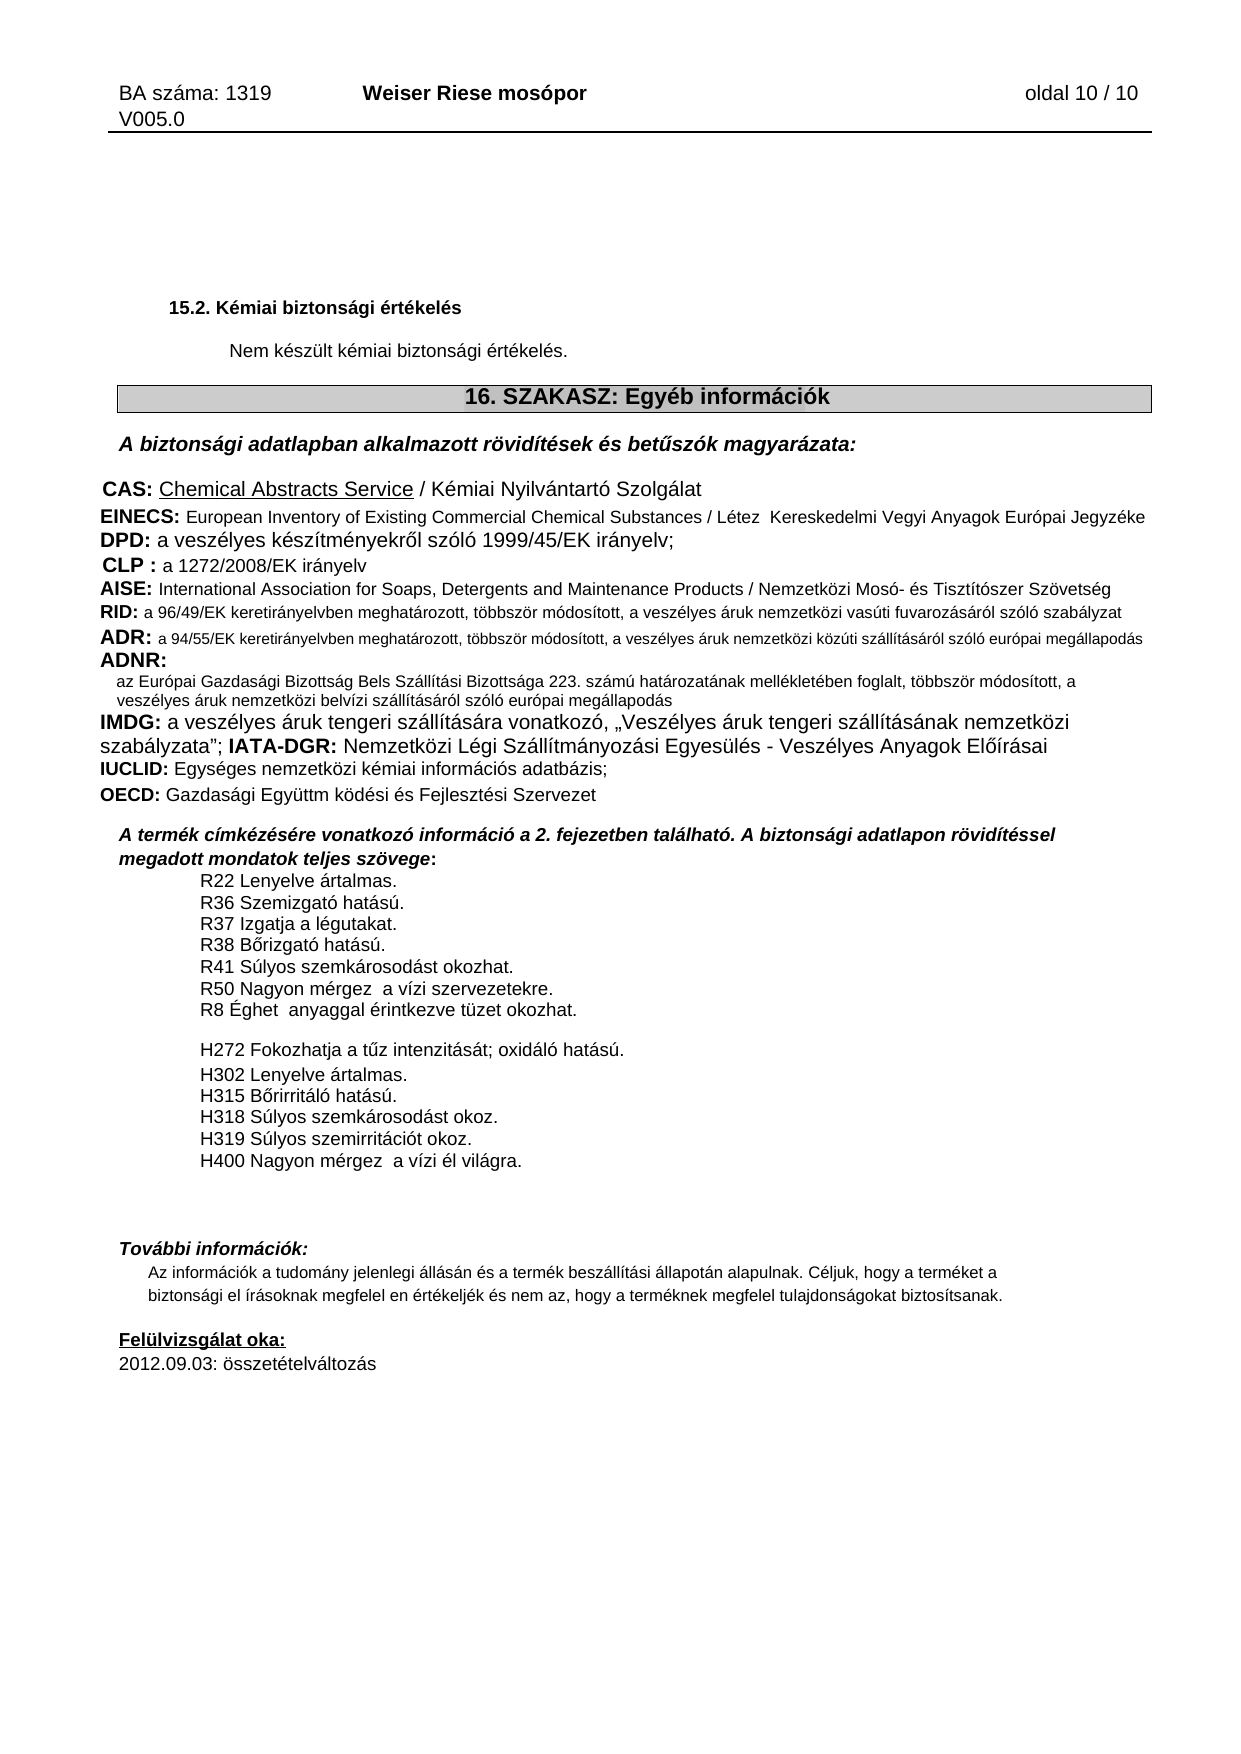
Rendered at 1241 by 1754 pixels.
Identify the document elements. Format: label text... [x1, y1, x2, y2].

text R36 Szemizgató hatású. [200, 892, 1153, 913]
text EINECS: European Inventory of Existing Commercial Chemical Substances / Létez Kereskedelmi Vegyi Anyagok Európai Jegyzéke [100, 505, 1153, 527]
text 16. SZAKASZ: Egyéb információk [464, 383, 1153, 409]
text R37 Izgatja a légutakat. [200, 913, 1153, 934]
text H319 Súlyos szemirritációt okoz. [200, 1128, 1153, 1149]
text CLP : a 1272/2008/EK irányelv [102, 552, 1153, 576]
text H272 Fokozhatja a tűz intenzitását; oxidáló hatású. [200, 1039, 1153, 1060]
text R41 Súlyos szemkárosodást okozhat. [200, 956, 1153, 977]
text R50 Nagyon mérgez a vízi szervezetekre. [200, 978, 1153, 999]
text R38 Bőrizgató hatású. [200, 934, 1153, 956]
text R22 Lenyelve ártalmas. [200, 871, 1153, 892]
text H400 Nagyon mérgez a vízi él világra. [200, 1150, 1153, 1171]
text IUCLID: Egységes nemzetközi kémiai információs adatbázis; OECD: Gazdasági Együttm ködési és Fejlesztési Szervezet [100, 758, 623, 806]
text AISE: International Association for Soaps, Detergents and Maintenance Products / Nemzetközi Mosó- és Tisztítószer Szövetség [100, 577, 1153, 599]
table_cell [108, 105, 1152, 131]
text 15.2. Kémiai biztonsági értékelés [169, 297, 1153, 318]
text H318 Súlyos szemkárosodást okoz. [200, 1106, 1153, 1128]
text Felülvizsgálat oka: [119, 1328, 1153, 1350]
text DPD: a veszélyes készítményekről szóló 1999/45/EK irányelv; [100, 529, 1153, 552]
text IMDG: a veszélyes áruk tengeri szállítására vonatkozó, „Veszélyes áruk tengeri szállításának nemzetközi szabályzata”; IATA-DGR: Nemzetközi Légi Szállítmányozási Egyesülés - Veszélyes Anyagok Előírásai [100, 710, 1101, 758]
text az Európai Gazdasági Bizottság Bels Szállítási Bizottsága 223. számú határozatának mellékletében foglalt, többször módosított, a veszélyes áruk nemzetközi belvízi szállításáról szóló európai megállapodás [116, 672, 1092, 710]
text 2012.09.03: összetételváltozás [119, 1353, 1153, 1374]
text Az információk a tudomány jelenlegi állásán és a termék beszállítási állapotán alapulnak. Céljuk, hogy a terméket a biztonsági el írásoknak megfelel en értékeljék és nem az, hogy a terméknek megfelel tulajdonságokat biztosítsanak. [148, 1263, 1034, 1305]
text Nem készült kémiai biztonsági értékelés. [229, 339, 1153, 361]
text ADR: a 94/55/EK keretirányelvben meghatározott, többször módosított, a veszélyes áruk nemzetközi közúti szállításáról szóló európai megállapodás [100, 625, 1153, 649]
text RID: a 96/49/EK keretirányelvben meghatározott, többször módosított, a veszélyes áruk nemzetközi vasúti fuvarozásáról szóló szabályzat [100, 601, 1153, 622]
text További információk: [119, 1238, 1153, 1259]
text H315 Bőrirritáló hatású. [200, 1085, 1153, 1106]
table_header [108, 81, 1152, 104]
text A biztonsági adatlapban alkalmazott rövidítések és betűszók magyarázata: [119, 432, 1153, 456]
text H302 Lenyelve ártalmas. [200, 1063, 1153, 1085]
text R8 Éghet anyaggal érintkezve tüzet okozhat. [200, 999, 1153, 1021]
text A termék címkézésére vonatkozó információ a 2. fejezetben található. A biztonsági adatlapon rövidítéssel megadott mondatok teljes szövege: [119, 824, 1082, 869]
text ADNR: [100, 649, 1153, 672]
text CAS: Chemical Abstracts Service / Kémiai Nyilvántartó Szolgálat [102, 477, 1153, 501]
